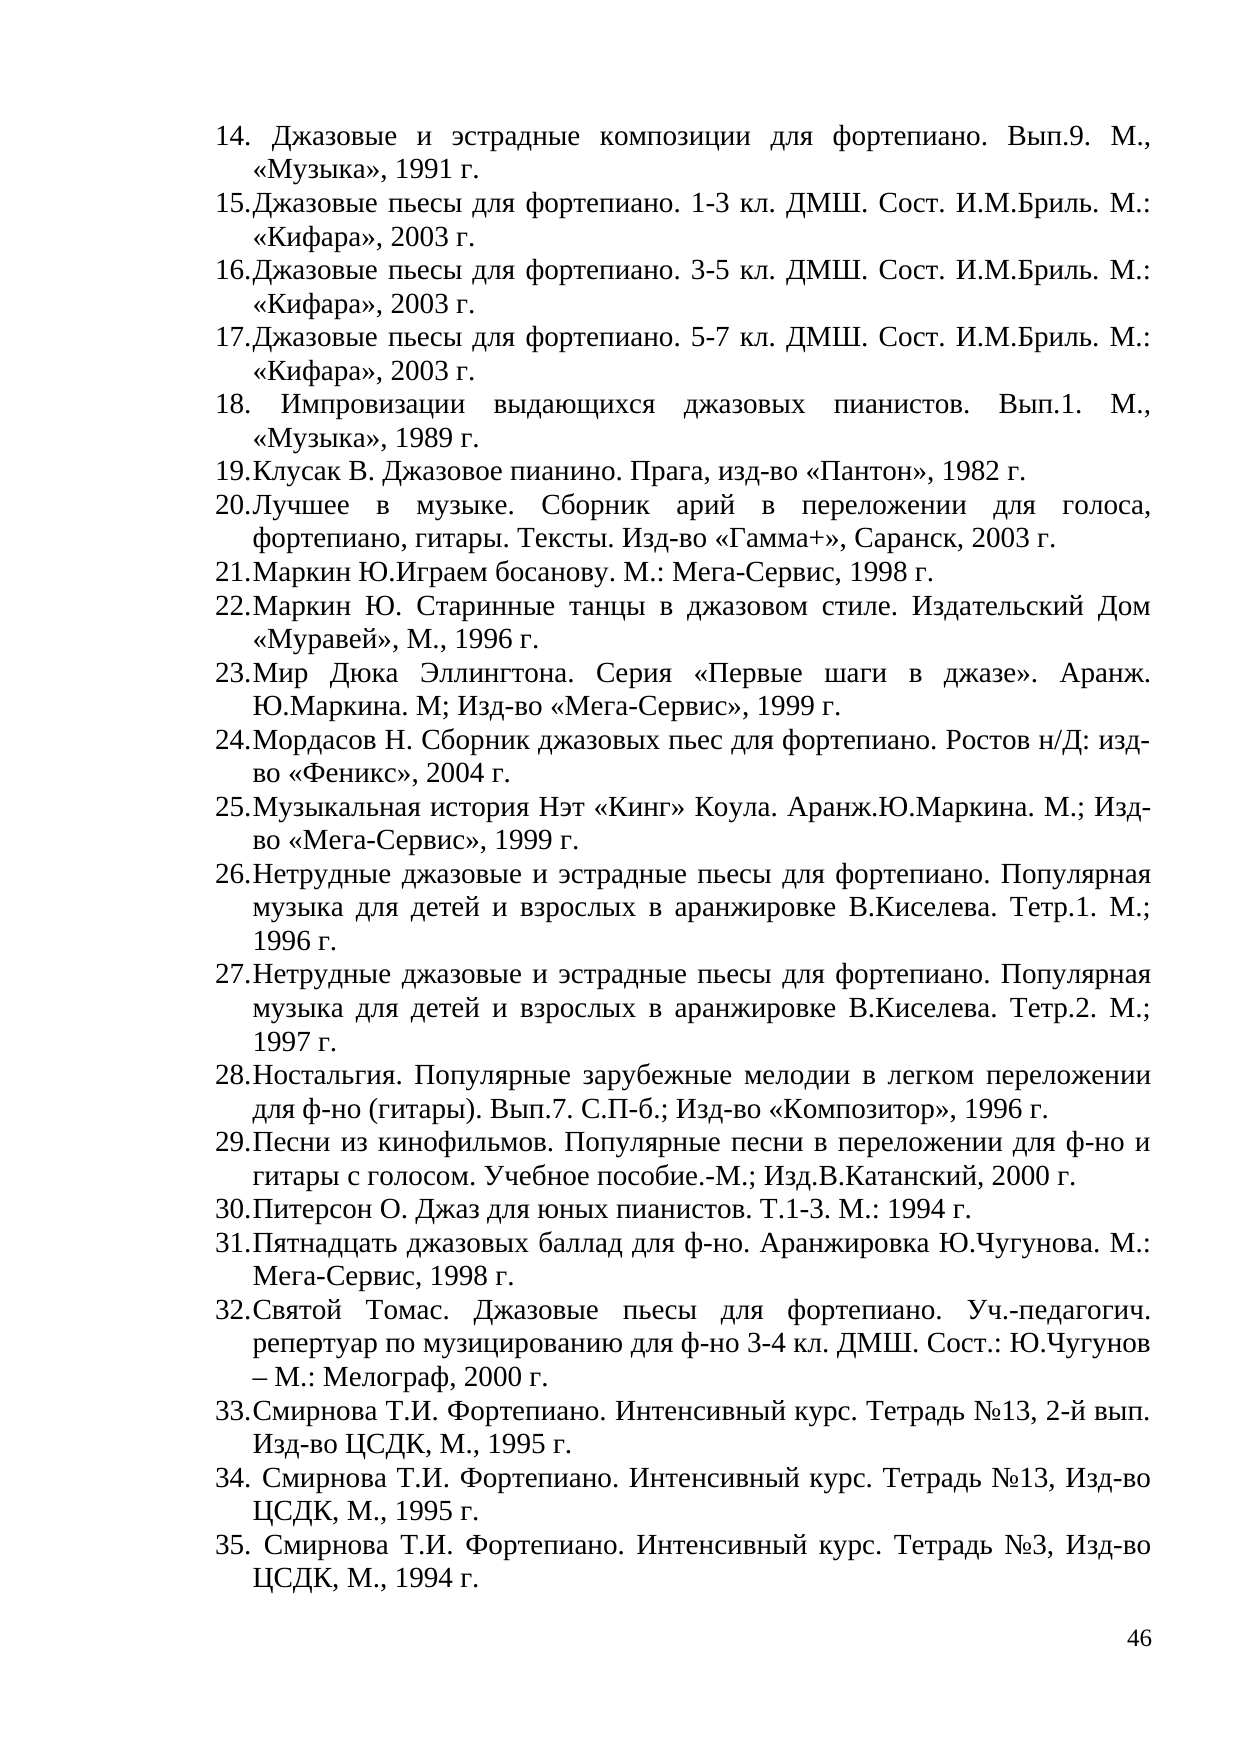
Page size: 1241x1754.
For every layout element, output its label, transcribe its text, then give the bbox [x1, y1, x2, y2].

list Мордасов Н. Сборник джазовых пьес для фортепиано. Ростов н/Д: изд-во «Феникс», . [215, 722, 1152, 789]
list Музыкальная история Нэт «Кинг» Коула. Аранж.Ю.Маркина. М.; Изд-во «Мега-Сервис», . [215, 789, 1152, 856]
list Смирнова Т.И. Фортепиано. Интенсивный курс. Тетрадь №13, Изд-во ЦСДК, М., . [215, 1460, 1152, 1527]
list Джазовые пьесы для фортепиано. 5-7 кл. ДМШ. Сост. И.М.Бриль. М.: «Кифара», . [215, 319, 1152, 386]
list Ностальгия. Популярные зарубежные мелодии в легком переложении для ф-но (гитары). Вып.7. С.П-б.; Изд-во «Композитор», . [215, 1057, 1152, 1124]
list Импровизации выдающихся джазовых пианистов. Вып.1. М., «Музыка», . [215, 386, 1152, 453]
list Песни из кинофильмов. Популярные песни в переложении для ф-но и гитары с голосом. Учебное пособие.-М.; Изд.В.Катанский, . [215, 1124, 1152, 1191]
list Джазовые и эстрадные композиции для фортепиано. Вып.9. М., «Музыка», . [215, 118, 1152, 185]
list Питерсон О. Джаз для юных пианистов. Т.1-.: . [215, 1191, 1152, 1225]
list Лучшее в музыке. Сборник арий в переложении для голоса, фортепиано, гитары. Тексты. Изд-во «Гамма+», Саранск, . [215, 487, 1152, 554]
list Мир Дюка Эллингтона. Серия «Первые шаги в джазе». Аранж. Ю.Маркина. М; Изд-во «Мега-Сервис», . [215, 655, 1152, 722]
list Смирнова Т.И. Фортепиано. Интенсивный курс. Тетрадь №3, Изд-во ЦСДК, М., . [215, 1527, 1152, 1594]
list Маркин Ю.Играем босанову. М.: Мега-Сервис, . [215, 554, 1152, 588]
list Маркин Ю. Старинные танцы в джазовом стиле. Издательский Дом «Муравей», М., . [215, 588, 1152, 655]
list Смирнова Т.И. Фортепиано. Интенсивный курс. Тетрадь №13, 2-й вып. Изд-во ЦСДК, М., . [215, 1393, 1152, 1460]
list Нетрудные джазовые и эстрадные пьесы для фортепиано. Популярная музыка для детей и взрослых в аранжировке В.Киселева. Тетр.1. М.; . [215, 856, 1152, 957]
list Джазовые пьесы для фортепиано. 3-5 кл. ДМШ. Сост. И.М.Бриль. М.: «Кифара», . [215, 252, 1152, 319]
list Пятнадцать джазовых баллад для ф-но. Аранжировка Ю.Чугунова. М.: Мега-Сервис, . [215, 1225, 1152, 1292]
list Нетрудные джазовые и эстрадные пьесы для фортепиано. Популярная музыка для детей и взрослых в аранжировке В.Киселева. Тетр.2. М.; . [215, 957, 1152, 1057]
list Святой Томас. Джазовые пьесы для фортепиано. Уч.-педагогич. репертуар по музицированию для ф-но 3-4 кл. ДМШ. Сост.: Ю.Чугунов – М.: Мелограф, . [215, 1292, 1152, 1393]
list Джазовые пьесы для фортепиано. 1-3 кл. ДМШ. Сост. И.М.Бриль. М.: «Кифара», . [215, 185, 1152, 252]
list Клусак В. Джазовое пианино. Прага, изд-во «Пантон», . [215, 453, 1152, 487]
